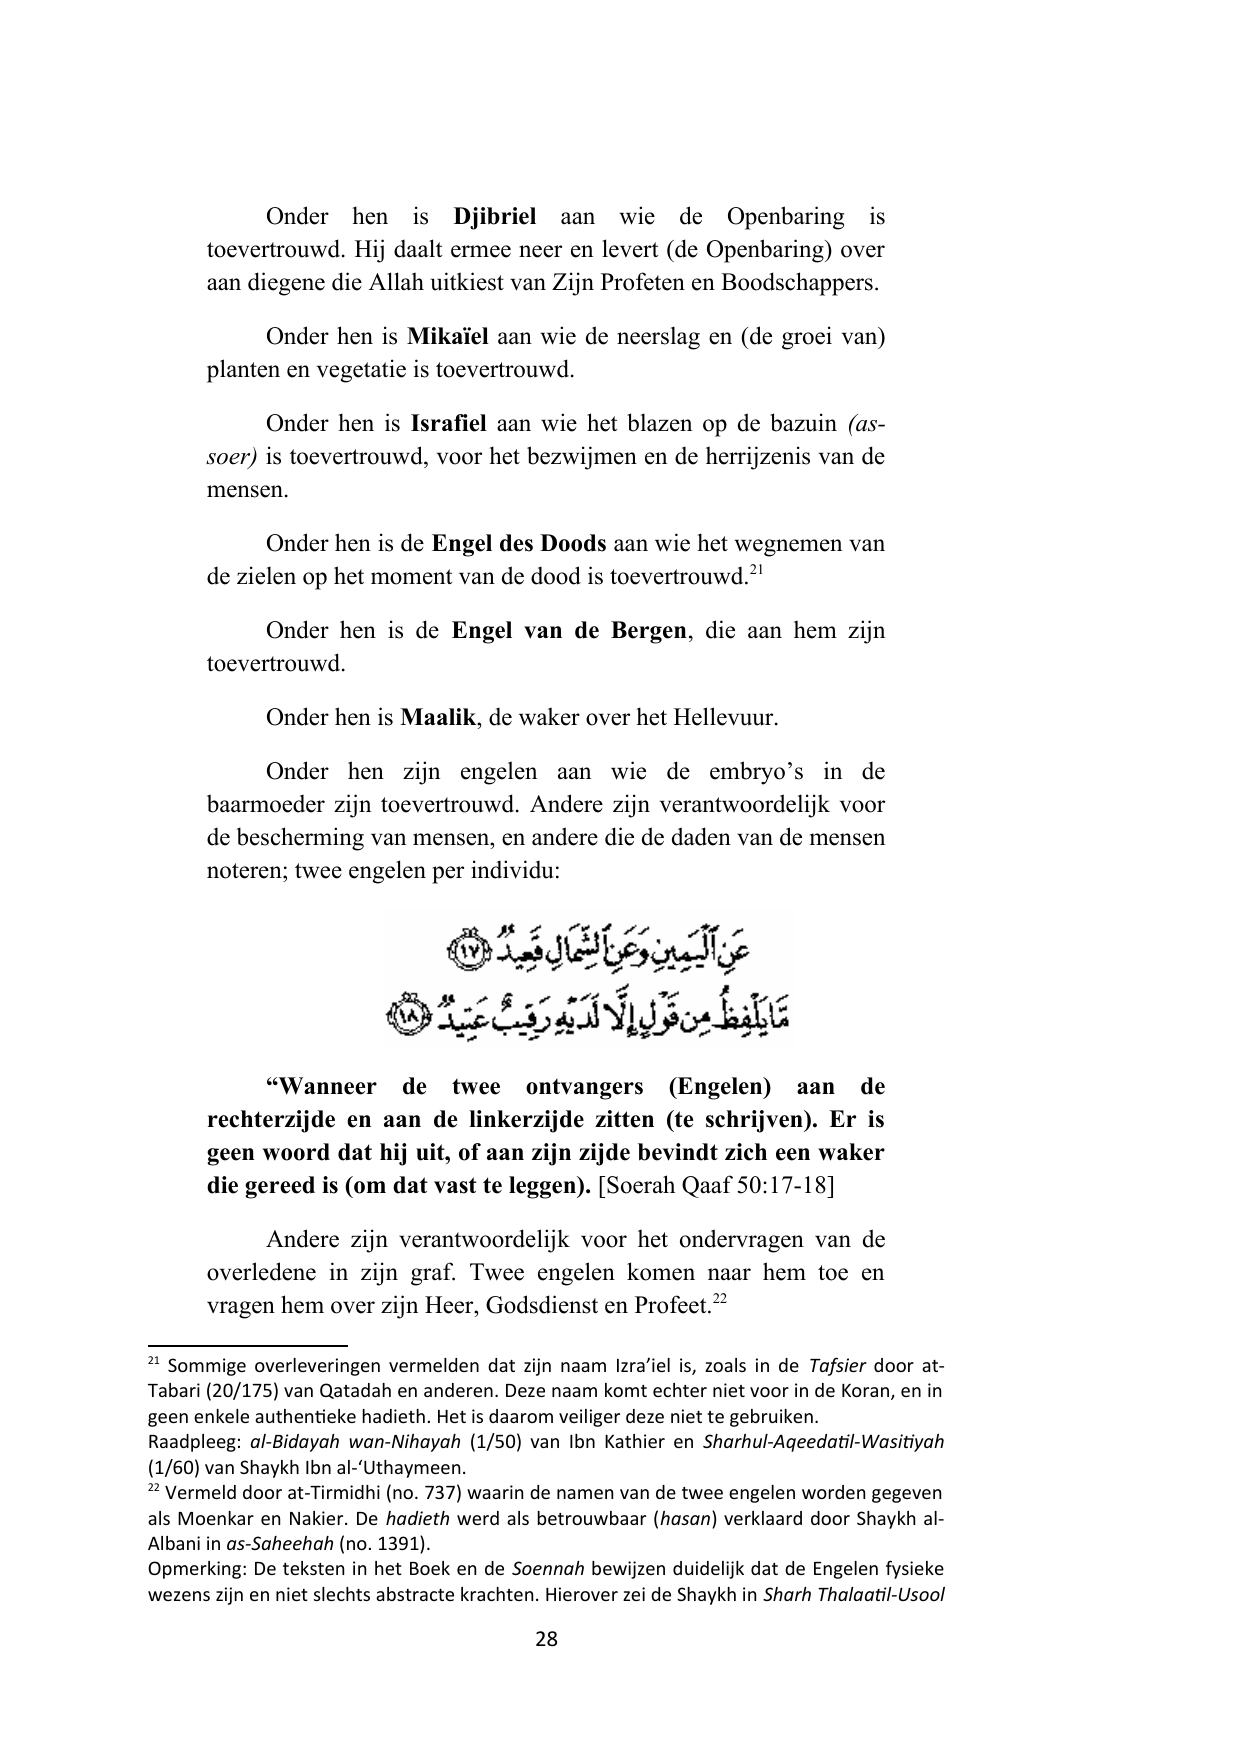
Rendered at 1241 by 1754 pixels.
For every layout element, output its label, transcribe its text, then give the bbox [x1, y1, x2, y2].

text Onder hen is Maalik, de waker over het Hellevuur. [207, 702, 886, 731]
text “Wanneer de twee ontvangers (Engelen) aan de rechterzijde en aan de linkerzijde zitten (te schrijven). Er is geen woord dat hij uit, of aan zijn zijde bevindt zich een waker die gereed is (om dat vast te leggen). [Soerah Qaaf 50:17-18] [207, 1071, 886, 1199]
picture [383, 908, 795, 1047]
text Onder hen is Israfiel aan wie het blazen op de bazuin (as-soer) is toevertrouwd, voor het bezwijmen en de herrijzenis van de mensen. [207, 408, 886, 503]
text Onder hen zijn engelen aan wie de embryo’s in de baarmoeder zijn toevertrouwd. Andere zijn verantwoordelijk voor de bescherming van mensen, en andere die de daden van de mensen noteren; twee engelen per individu: [207, 756, 886, 883]
text Onder hen is de Engel des Doods aan wie het wegnemen van de zielen op het moment van de dood is toevertrouwd. [207, 528, 886, 590]
text Onder hen is Djibriel aan wie de Openbaring is toevertrouwd. Hij daalt ermee neer en levert (de Openbaring) over aan diegene die Allah uitkiest van Zijn Profeten en Boodschappers. [207, 201, 886, 296]
text Onder hen is Mikaïel aan wie de neerslag en (de groei van) planten en vegetatie is toevertrouwd. [207, 321, 886, 383]
text Andere zijn verantwoordelijk voor het ondervragen van de overledene in zijn graf. Twee engelen komen naar hem toe en vragen hem over zijn Heer, Godsdienst en Profeet. [207, 1224, 886, 1319]
text Onder hen is de Engel van de Bergen, die aan hem zijn toevertrouwd. [207, 615, 886, 677]
